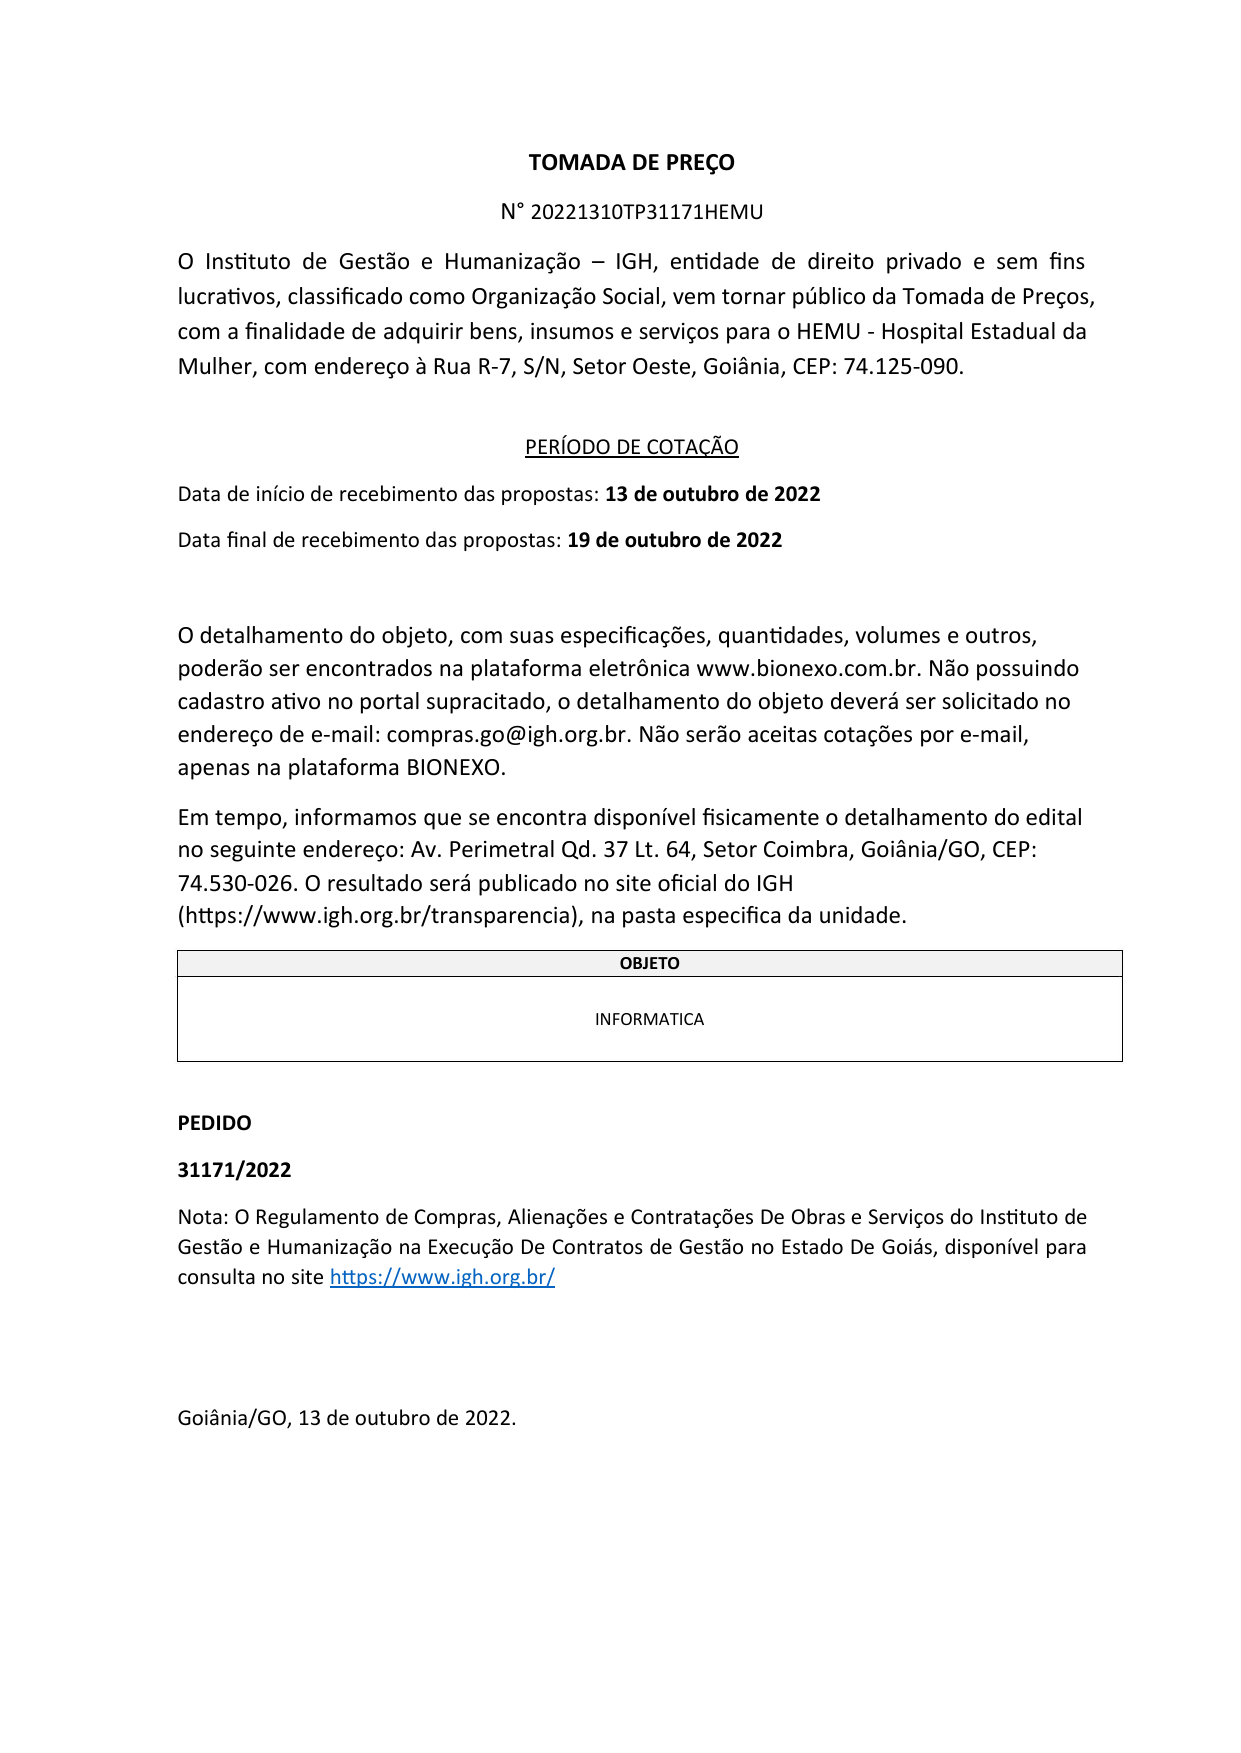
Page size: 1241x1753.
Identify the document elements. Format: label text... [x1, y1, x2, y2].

picture [174, 947, 1125, 1064]
text apenas na plataforma BIONEXO. [177, 751, 1103, 782]
text OBJETO [619, 951, 705, 974]
text lucrativos, classificado como Organização Social, vem tornar público da Tomada de Preços, [177, 280, 1112, 311]
text cadastro ativo no portal supracitado, o detalhamento do objeto deverá ser solicitado no [177, 685, 1103, 716]
text consulta no site https://www.igh.org.br/ [177, 1262, 1112, 1290]
text Gestão e Humanização na Execução De Contratos de Gestão no Estado De Goiás, disponível para [177, 1232, 1112, 1260]
text Data de início de recebimento das propostas: 13 de outubro de 2022 [177, 478, 845, 507]
text O Instituto de Gestão e Humanização – IGH, entidade de direito privado e sem fins [177, 245, 1112, 276]
text TOMADA DE PREÇO [529, 146, 760, 176]
text com a finalidade de adquirir bens, insumos e serviços para o HEMU - Hospital Estadual da [177, 315, 1112, 346]
text PEDIDO [177, 1108, 277, 1136]
text poderão ser encontrados na plataforma eletrônica www.bionexo.com.br. Não possuindo [177, 652, 1103, 683]
text PERÍODO DE COTAÇÃO [525, 432, 845, 460]
text 31171/2022 [177, 1155, 317, 1183]
text Em tempo, informamos que se encontra disponível fisicamente o detalhamento do edital [177, 801, 1107, 831]
text Goiânia/GO, 13 de outubro de 2022. [177, 1403, 542, 1431]
text endereço de e-mail: compras.go@igh.org.br. Não serão aceitas cotações por e-mail, [177, 718, 1103, 748]
text O detalhamento do objeto, com suas especificações, quantidades, volumes e outros, [177, 619, 1103, 650]
text Mulher, com endereço à Rua R-7, S/N, Setor Oeste, Goiânia, CEP: 74.125-090. [177, 350, 1112, 381]
text (https://www.igh.org.br/transparencia), na pasta especifica da unidade. [177, 899, 933, 930]
text Data final de recebimento das propostas: 19 de outubro de 2022 [177, 525, 845, 553]
text no seguinte endereço: Av. Perimetral Qd. 37 Lt. 64, Setor Coimbra, Goiânia/GO, CEP: [177, 833, 1107, 864]
text 74.530-026. O resultado será publicado no site oficial do IGH [177, 867, 818, 897]
text Nota: O Regulamento de Compras, Alienações e Contratações De Obras e Serviços do Instituto de [177, 1202, 1112, 1230]
text INFORMATICA [595, 1007, 729, 1030]
text N° 20221310TP31171HEMU [500, 195, 789, 226]
